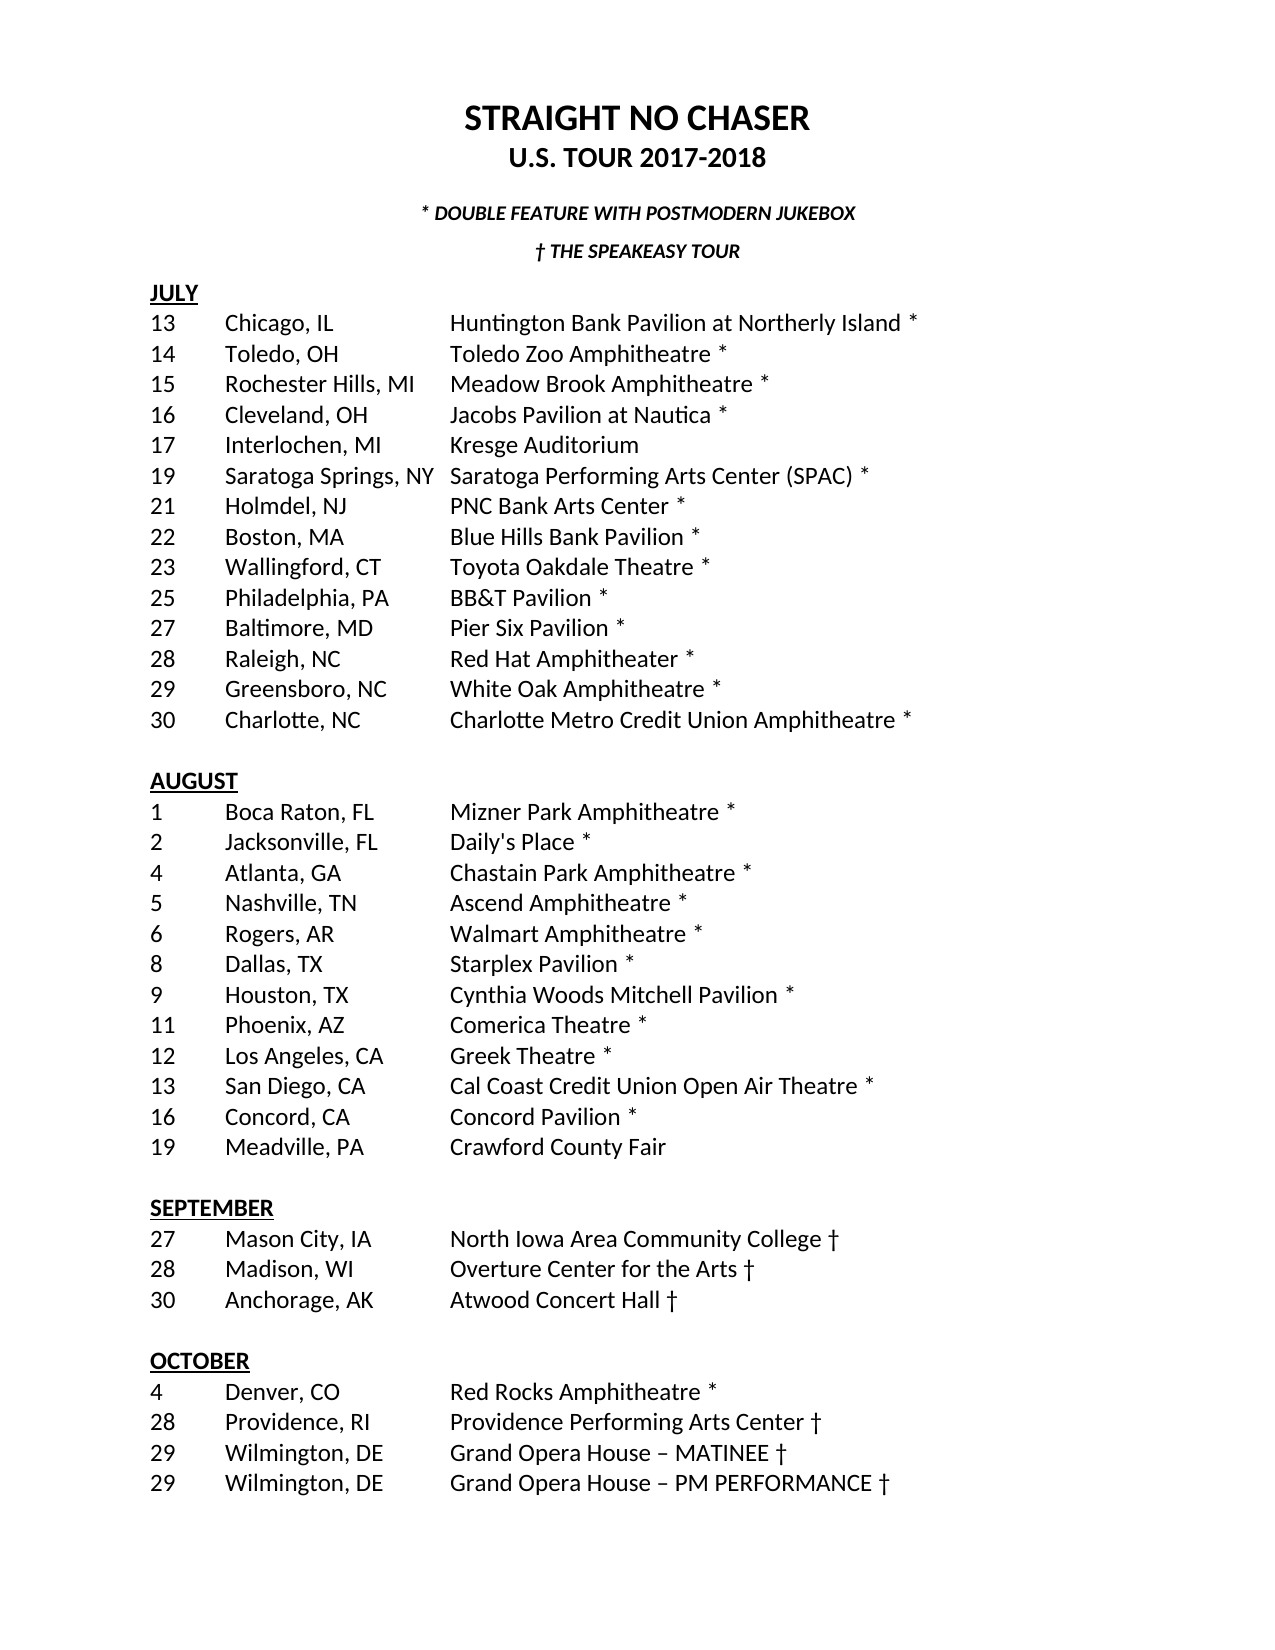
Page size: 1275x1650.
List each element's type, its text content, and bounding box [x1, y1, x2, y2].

text 16 Cleveland, OH Jacobs Pavilion at Nautica * [150, 399, 1125, 429]
text 16 Concord, CA Concord Pavilion * [150, 1101, 1125, 1131]
text AUGUST [150, 765, 1125, 796]
text 19 Saratoga Springs, NY Saratoga Performing Arts Center (SPAC) * [150, 460, 1125, 491]
text 28 Providence, RI Providence Performing Arts Center † [150, 1406, 1125, 1437]
text 25 Philadelphia, PA BB&T Pavilion * [150, 582, 1125, 613]
text 29 Greensboro, NC White Oak Amphitheatre * [150, 674, 1125, 704]
text * DOUBLE FEATURE WITH POSTMODERN JUKEBOX [150, 201, 1125, 226]
text 28 Madison, WI Overture Center for the Arts † [150, 1253, 1125, 1284]
text 19 Meadville, PA Crawford County Fair [150, 1131, 1125, 1162]
text 27 Baltimore, MD Pier Six Pavilion * [150, 613, 1125, 643]
text 29 Wilmington, DE Grand Opera House – MATINEE † [150, 1437, 1125, 1467]
text 28 Raleigh, NC Red Hat Amphitheater * [150, 643, 1125, 674]
text 13 San Diego, CA Cal Coast Credit Union Open Air Theatre * [150, 1070, 1125, 1101]
text 29 Wilmington, DE Grand Opera House – PM PERFORMANCE † [150, 1467, 1125, 1498]
text 11 Phoenix, AZ Comerica Theatre * [150, 1009, 1125, 1040]
text 14 Toledo, OH Toledo Zoo Amphitheatre * [150, 338, 1125, 368]
text 4 Denver, CO Red Rocks Amphitheatre * [150, 1376, 1125, 1406]
text 23 Wallingford, CT Toyota Oakdale Theatre * [150, 552, 1125, 582]
text 5 Nashville, TN Ascend Amphitheatre * [150, 887, 1125, 918]
text † THE SPEAKEASY TOUR [150, 239, 1125, 264]
text 30 Charlotte, NC Charlotte Metro Credit Union Amphitheatre * [150, 704, 1125, 735]
text 2 Jacksonville, FL Daily's Place * [150, 826, 1125, 857]
text 12 Los Angeles, CA Greek Theatre * [150, 1040, 1125, 1070]
text 21 Holmdel, NJ PNC Bank Arts Center * [150, 491, 1125, 521]
text 1 Boca Raton, FL Mizner Park Amphitheatre * [150, 796, 1125, 826]
text 17 Interlochen, MI Kresge Auditorium [150, 429, 1125, 460]
text OCTOBER [150, 1345, 1125, 1376]
text 27 Mason City, IA North Iowa Area Community College † [150, 1223, 1125, 1253]
text 9 Houston, TX Cynthia Woods Mitchell Pavilion * [150, 979, 1125, 1009]
text SEPTEMBER [150, 1192, 1125, 1223]
text 4 Atlanta, GA Chastain Park Amphitheatre * [150, 857, 1125, 887]
text 30 Anchorage, AK Atwood Concert Hall † [150, 1284, 1125, 1314]
text 15 Rochester Hills, MI Meadow Brook Amphitheatre * [150, 368, 1125, 399]
text 13 Chicago, IL Huntington Bank Pavilion at Northerly Island * [150, 307, 1125, 338]
text JULY [150, 277, 1125, 307]
text 8 Dallas, TX Starplex Pavilion * [150, 948, 1125, 979]
text STRAIGHT NO CHASER [150, 94, 1125, 139]
text 6 Rogers, AR Walmart Amphitheatre * [150, 918, 1125, 948]
text U.S. TOUR 2017-2018 [150, 139, 1125, 175]
text 22 Boston, MA Blue Hills Bank Pavilion * [150, 521, 1125, 552]
